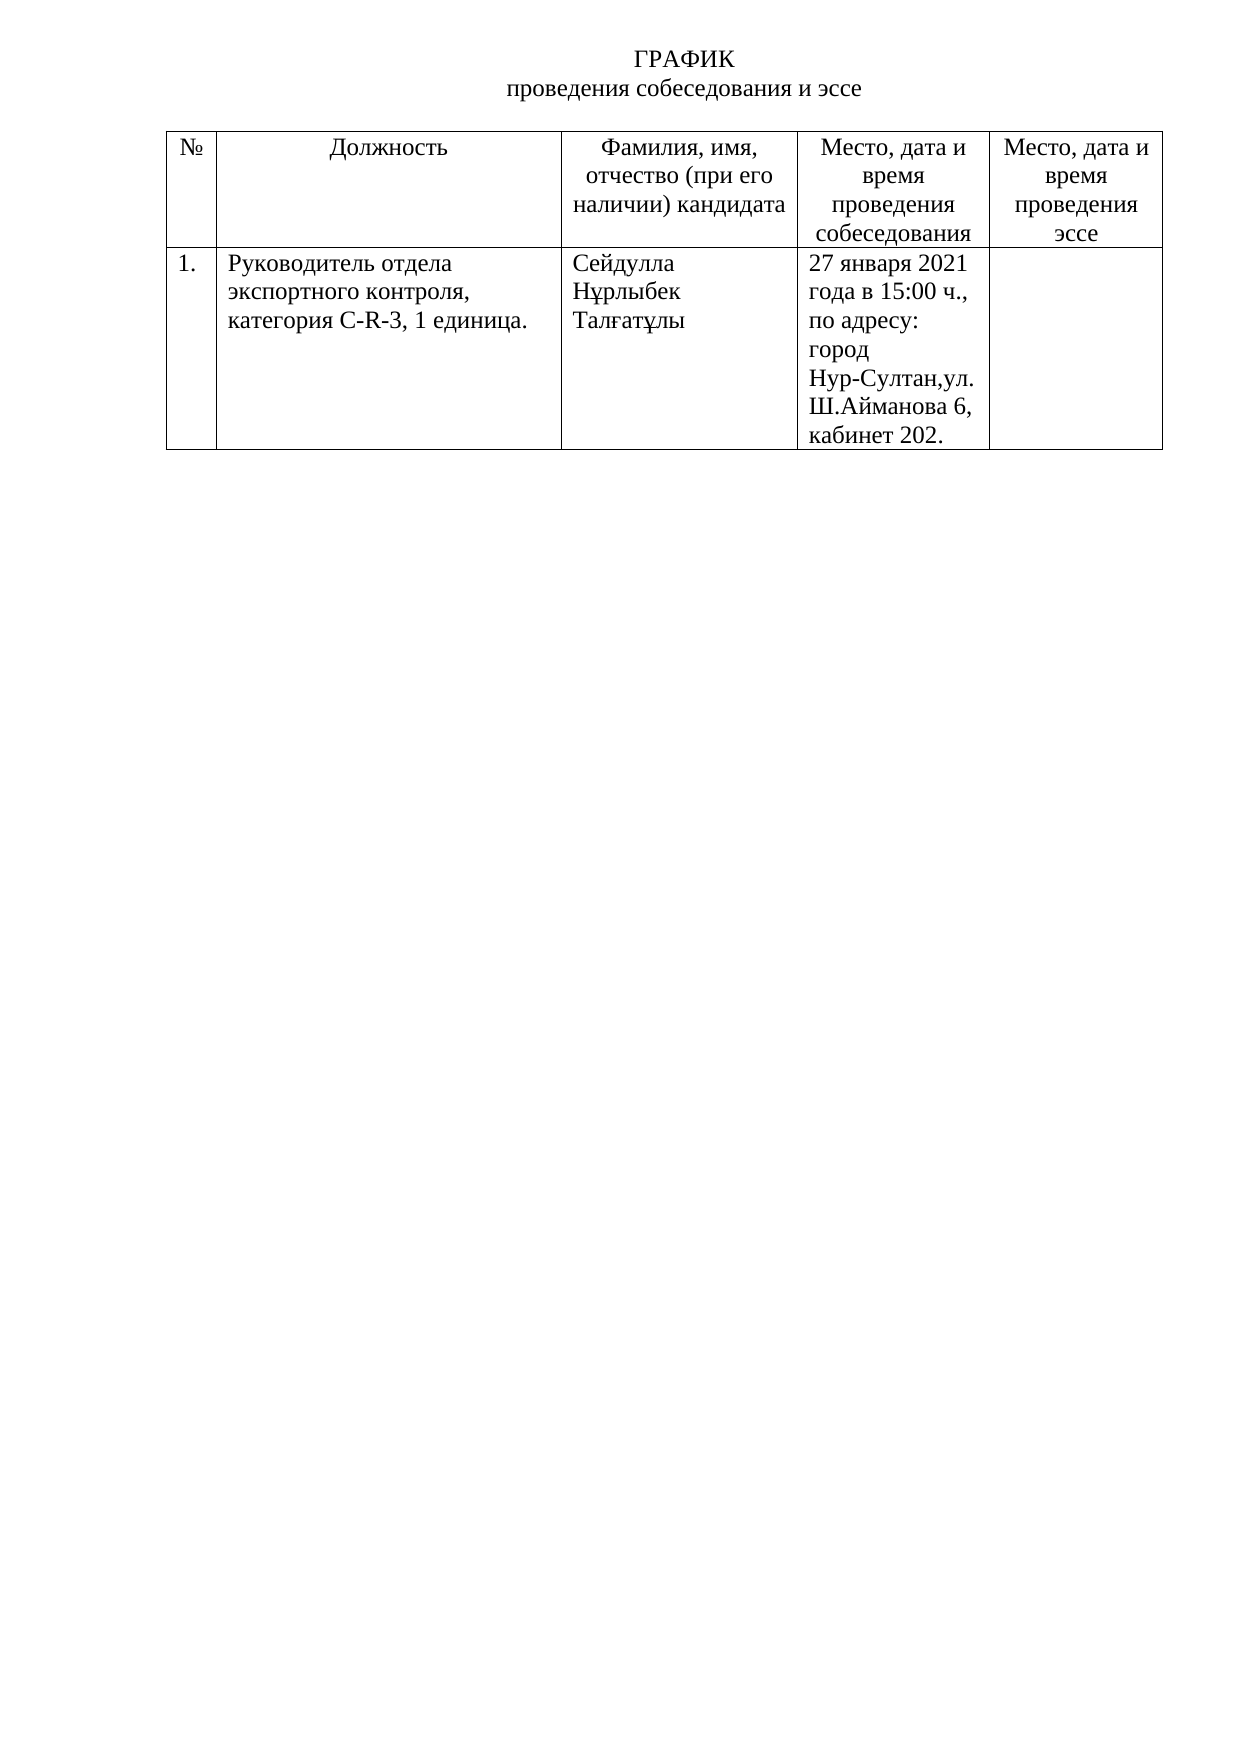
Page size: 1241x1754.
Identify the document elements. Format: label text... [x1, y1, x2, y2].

table_header Должность [217, 132, 561, 247]
table_cell [167, 248, 216, 449]
text ГРАФИК [177, 44, 1152, 73]
table_cell [990, 248, 1162, 449]
table_cell 27 января 2021 года в 15:00 ч., по адресу: город Нур-Султан,ул. Ш.Айманова 6, кабинет 202. [798, 248, 989, 449]
table_cell Руководитель отдела экспортного контроля, категория С-R-3, 1 единица. [217, 248, 561, 449]
text проведения собеседования и эссе [177, 73, 1152, 102]
table_header Фамилия, имя, отчество (при его наличии) кандидата [562, 132, 797, 247]
table_header Место, дата и время проведения эссе [990, 132, 1162, 247]
table_cell Сейдулла Нұрлыбек Талғатұлы [562, 248, 797, 449]
table_header Место, дата и время проведения собеседования [798, 132, 989, 247]
table_header № [167, 132, 216, 247]
